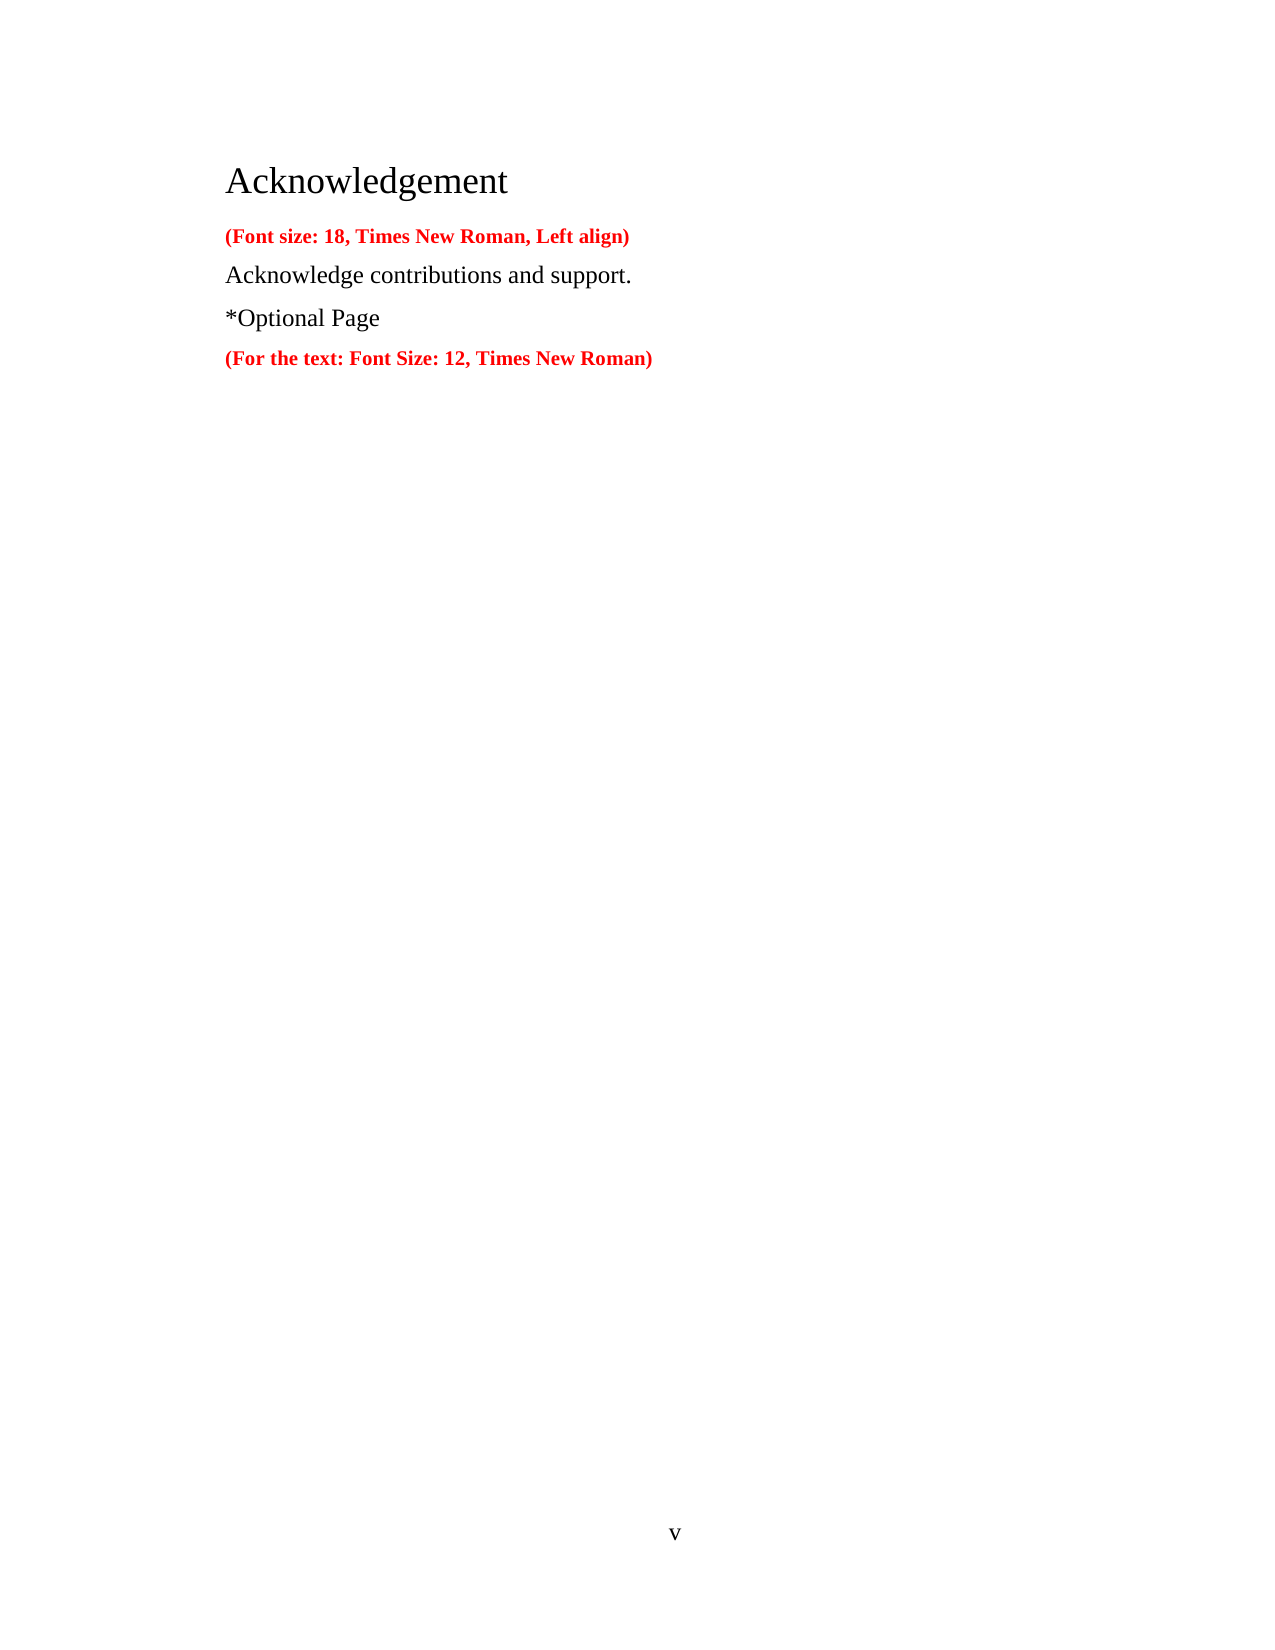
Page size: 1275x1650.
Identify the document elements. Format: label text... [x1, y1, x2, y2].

subtitle Acknowledgement [225, 159, 1125, 202]
text (For the text: Font Size: 12, Times New Roman) [225, 346, 1125, 370]
text (Font size: 18, Times New Roman, Left align) [225, 224, 1125, 248]
text Acknowledge contributions and support. [225, 260, 1125, 288]
text *Optional Page [225, 303, 1125, 332]
